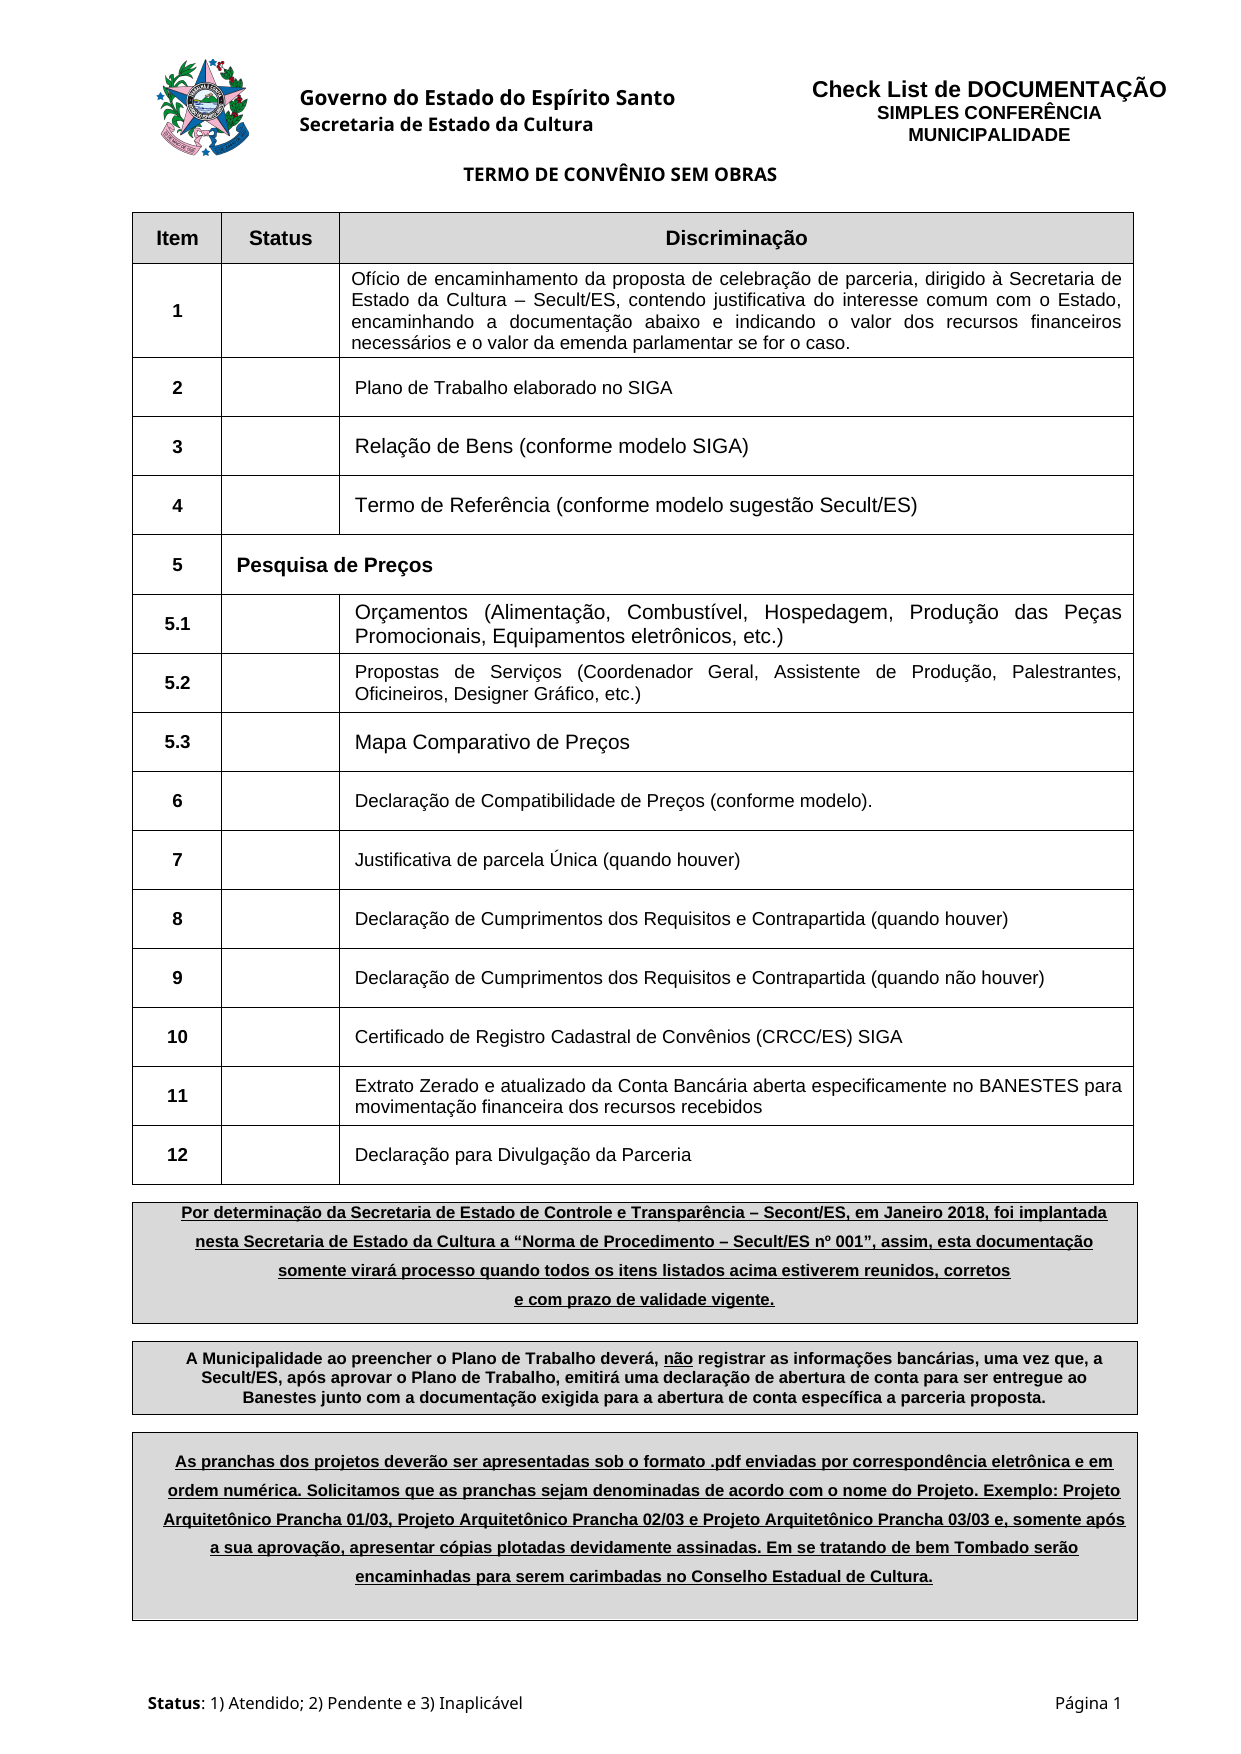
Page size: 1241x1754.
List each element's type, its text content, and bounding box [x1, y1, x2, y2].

table_cell [222, 1067, 339, 1125]
table_cell [222, 595, 339, 652]
table_header As pranchas dos projetos deverão ser apresentadas sob o formato .pdf enviadas por correspondência eletrônica e em ordem numérica. Solicitamos que as pranchas sejam denominadas de acordo com o nome do Projeto. Exemplo: Projeto Arquitetônico Prancha 01/03, Projeto Arquitetônico Prancha 02/03 e Projeto Arquitetônico Prancha 03/03 e, somente após a sua aprovação, apresentar cópias plotadas devidamente assinadas. Em se tratando de bem Tombado serão encaminhadas para serem carimbadas no Conselho Estadual de Cultura. [133, 1433, 1137, 1619]
table_cell 9 [133, 949, 221, 1007]
table_cell Justificativa de parcela Única (quando houver) [340, 831, 1133, 889]
table_cell 12 [133, 1126, 221, 1184]
table_cell Relação de Bens (conforme modelo SIGA) [340, 417, 1133, 475]
table_cell 3 [133, 417, 221, 475]
table_cell Propostas de Serviços (Coordenador Geral, Assistente de Produção, Palestrantes, Oficineiros, Designer Gráfico, etc.) [340, 654, 1133, 712]
table_cell [222, 949, 339, 1007]
table_cell Pesquisa de Preços [222, 535, 1133, 593]
picture [156, 59, 249, 156]
table_cell 5.1 [133, 595, 221, 652]
table_cell 1 [133, 264, 221, 357]
table_cell [222, 890, 339, 948]
table_cell Ofício de encaminhamento da proposta de celebração de parceria, dirigido à Secretaria de Estado da Cultura – Secult/ES, contendo justificativa do interesse comum com o Estado, encaminhando a documentação abaixo e indicando o valor dos recursos financeiros necessários e o valor da emenda parlamentar se for o caso. [340, 264, 1133, 357]
table_cell [222, 264, 339, 357]
table_header Por determinação da Secretaria de Estado de Controle e Transparência – Secont/ES, em Janeiro 2018, foi implantada nesta Secretaria de Estado da Cultura a “Norma de Procedimento – Secult/ES nº 001”, assim, esta documentação somente virará processo quando todos os itens listados acima estiverem reunidos, corretos e com prazo de validade vigente. [133, 1203, 1137, 1323]
table_cell 6 [133, 772, 221, 830]
table_cell Orçamentos (Alimentação, Combustível, Hospedagem, Produção das Peças Promocionais, Equipamentos eletrônicos, etc.) [340, 595, 1133, 652]
table_header Item [133, 213, 221, 263]
table_cell 4 [133, 476, 221, 534]
table_cell Declaração de Cumprimentos dos Requisitos e Contrapartida (quando não houver) [340, 949, 1133, 1007]
table_cell 8 [133, 890, 221, 948]
table_cell [222, 1126, 339, 1184]
table_cell [222, 358, 339, 416]
table_cell Certificado de Registro Cadastral de Convênios (CRCC/ES) SIGA [340, 1008, 1133, 1066]
table_cell 5.2 [133, 654, 221, 712]
table_cell Plano de Trabalho elaborado no SIGA [340, 358, 1133, 416]
table_cell 10 [133, 1008, 221, 1066]
table_cell [222, 831, 339, 889]
table_cell Termo de Referência (conforme modelo sugestão Secult/ES) [340, 476, 1133, 534]
table_header Discriminação [340, 213, 1133, 263]
table_cell [222, 1008, 339, 1066]
table_cell 5.3 [133, 713, 221, 771]
table_cell 2 [133, 358, 221, 416]
table_cell [222, 417, 339, 475]
table_cell Declaração para Divulgação da Parceria [340, 1126, 1133, 1184]
table_cell [222, 654, 339, 712]
table_cell [222, 772, 339, 830]
table_cell 11 [133, 1067, 221, 1125]
table_cell 5 [133, 535, 221, 593]
table_cell Declaração de Compatibilidade de Preços (conforme modelo). [340, 772, 1133, 830]
table_cell 7 [133, 831, 221, 889]
table_cell Extrato Zerado e atualizado da Conta Bancária aberta especificamente no BANESTES para movimentação financeira dos recursos recebidos [340, 1067, 1133, 1125]
table_cell [222, 713, 339, 771]
table_cell Mapa Comparativo de Preços [340, 713, 1133, 771]
table_header A Municipalidade ao preencher o Plano de Trabalho deverá, não registrar as informações bancárias, uma vez que, a Secult/ES, após aprovar o Plano de Trabalho, emitirá uma declaração de abertura de conta para ser entregue ao Banestes junto com a documentação exigida para a abertura de conta específica a parceria proposta. [133, 1342, 1137, 1414]
table_cell Declaração de Cumprimentos dos Requisitos e Contrapartida (quando houver) [340, 890, 1133, 948]
table_cell [222, 476, 339, 534]
table_header Status [222, 213, 339, 263]
